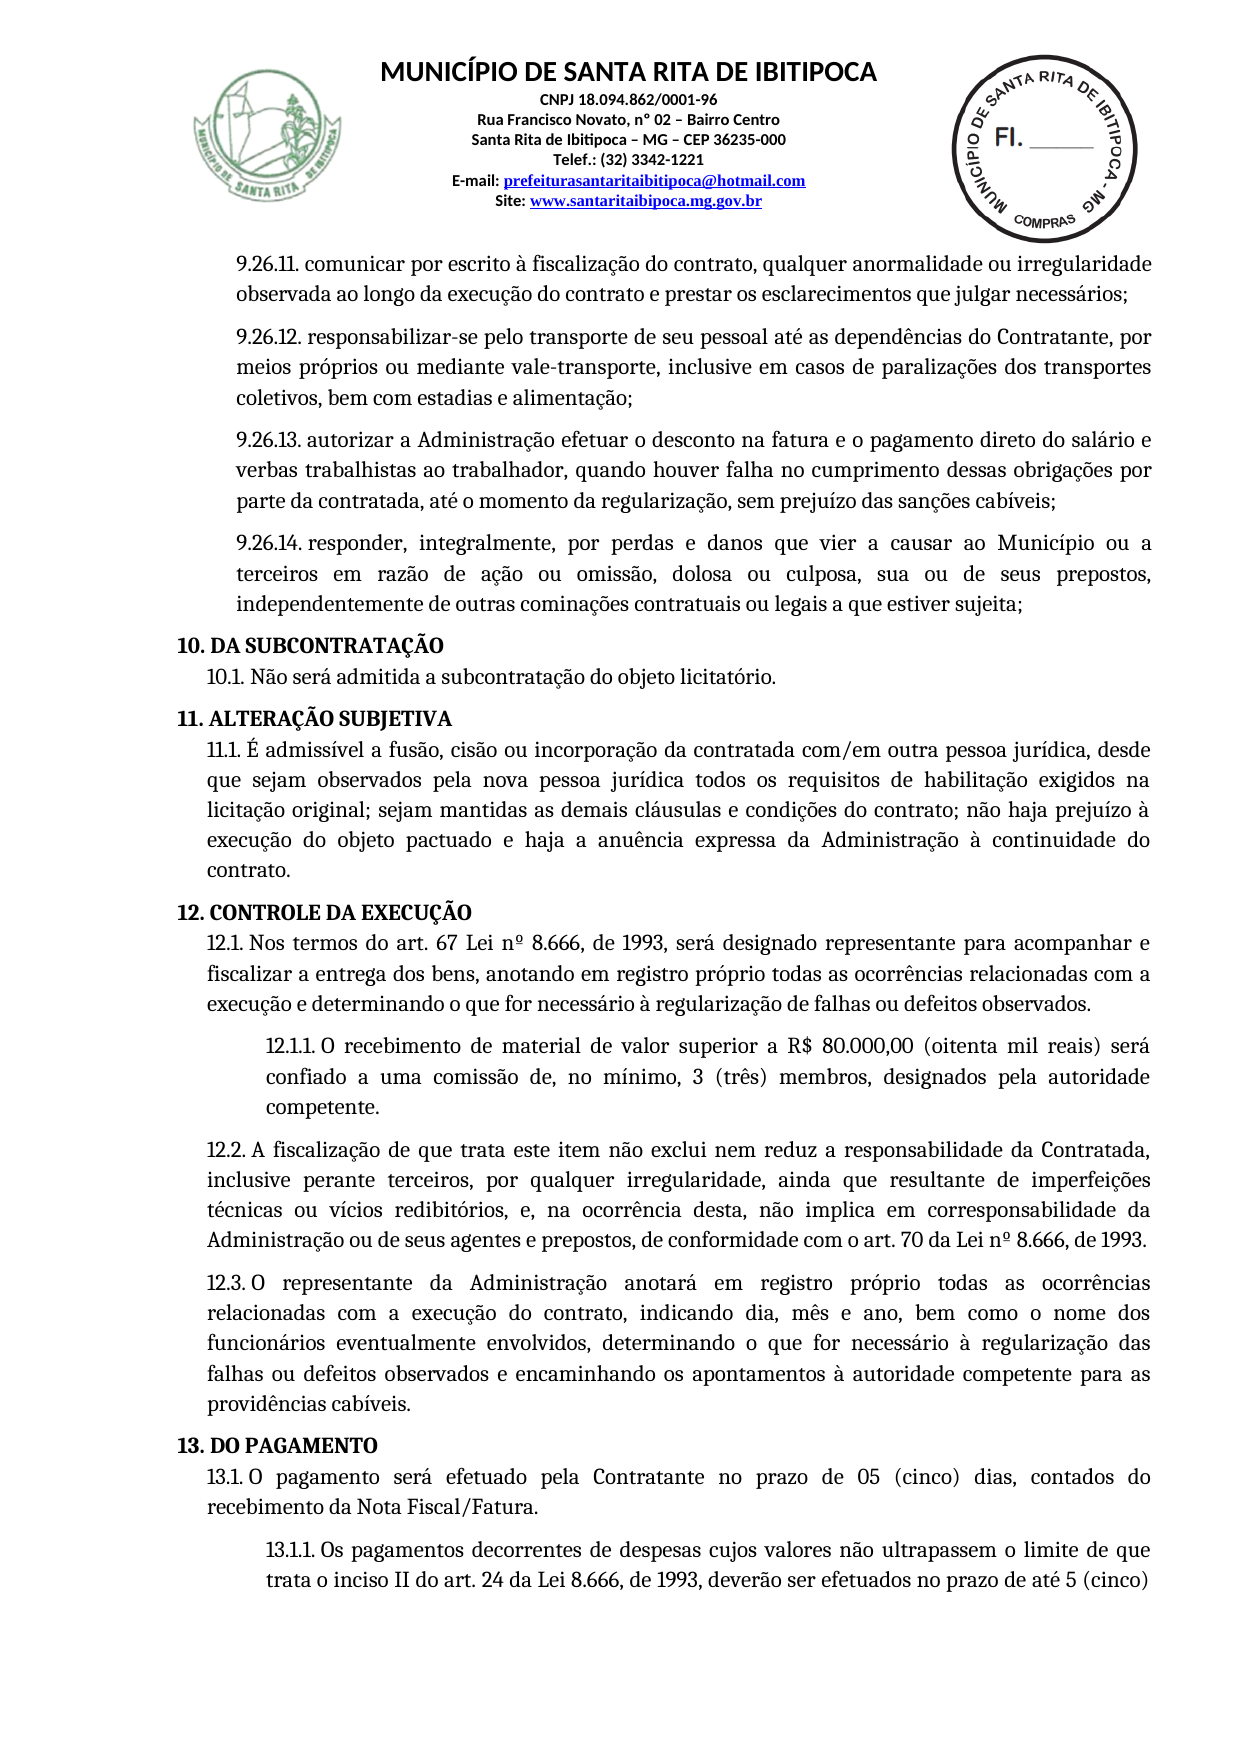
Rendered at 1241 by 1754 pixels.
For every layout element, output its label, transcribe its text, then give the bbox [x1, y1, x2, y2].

list CONTROLE DA EXECUÇÃO [177, 900, 1152, 926]
list A fiscalização de que trata este item não exclui nem reduz a responsabilidade da Contratada, inclusive perante terceiros, por qualquer irregularidade, ainda que resultante de imperfeições técnicas ou vícios redibitórios, e, na ocorrência desta, não implica em corresponsabilidade da Administração ou de seus agentes e prepostos, de conformidade com o art. 70 da Lei nº 8.666, de 1993. [207, 1136, 1152, 1253]
picture [934, 45, 1152, 251]
list O recebimento de material de valor superior a R$ 80.000,00 (oitenta mil reais) será confiado a uma comissão de, no mínimo, 3 (três) membros, designados pela autoridade competente. [266, 1033, 1152, 1120]
list Não será admitida a subcontratação do objeto licitatório. [207, 663, 1152, 690]
list responder, integralmente, por perdas e danos que vier a causar ao Município ou a terceiros em razão de ação ou omissão, dolosa ou culposa, sua ou de seus prepostos, independentemente de outras cominações contratuais ou legais a que estiver sujeita; [236, 530, 1153, 617]
list É admissível a fusão, cisão ou incorporação da contratada com/em outra pessoa jurídica, desde que sejam observados pela nova pessoa jurídica todos os requisitos de habilitação exigidos na licitação original; sejam mantidas as demais cláusulas e condições do contrato; não haja prejuízo à execução do objeto pactuado e haja a anuência expressa da Administração à continuidade do contrato. [207, 736, 1152, 884]
list comunicar por escrito à fiscalização do contrato, qualquer anormalidade ou irregularidade observada ao longo da execução do contrato e prestar os esclarecimentos que julgar necessários; [236, 251, 1153, 308]
list Nos termos do art. 67 Lei nº 8.666, de 1993, será designado representante para acompanhar e fiscalizar a entrega dos bens, anotando em registro próprio todas as ocorrências relacionadas com a execução e determinando o que for necessário à regularização de falhas ou defeitos observados. [207, 930, 1152, 1017]
list O representante da Administração anotará em registro próprio todas as ocorrências relacionadas com a execução do contrato, indicando dia, mês e ano, bem como o nome dos funcionários eventualmente envolvidos, determinando o que for necessário à regularização das falhas ou defeitos observados e encaminhando os apontamentos à autoridade competente para as providências cabíveis. [207, 1270, 1152, 1417]
list responsabilizar-se pelo transporte de seu pessoal até as dependências do Contratante, por meios próprios ou mediante vale-transporte, inclusive em casos de paralizações dos transportes coletivos, bem com estadias e alimentação; [236, 324, 1153, 411]
list O pagamento será efetuado pela Contratante no prazo de 05 (cinco) dias, contados do recebimento da Nota Fiscal/Fatura. [207, 1463, 1152, 1520]
list DO PAGAMENTO [177, 1433, 1153, 1460]
list autorizar a Administração efetuar o desconto na fatura e o pagamento direto do salário e verbas trabalhistas ao trabalhador, quando houver falha no cumprimento dessas obrigações por parte da contratada, até o momento da regularização, sem prejuízo das sanções cabíveis; [236, 427, 1153, 514]
list DA SUBCONTRATAÇÃO [177, 633, 1152, 660]
picture [177, 53, 357, 213]
list ALTERAÇÃO SUBJETIVA [177, 706, 1152, 733]
